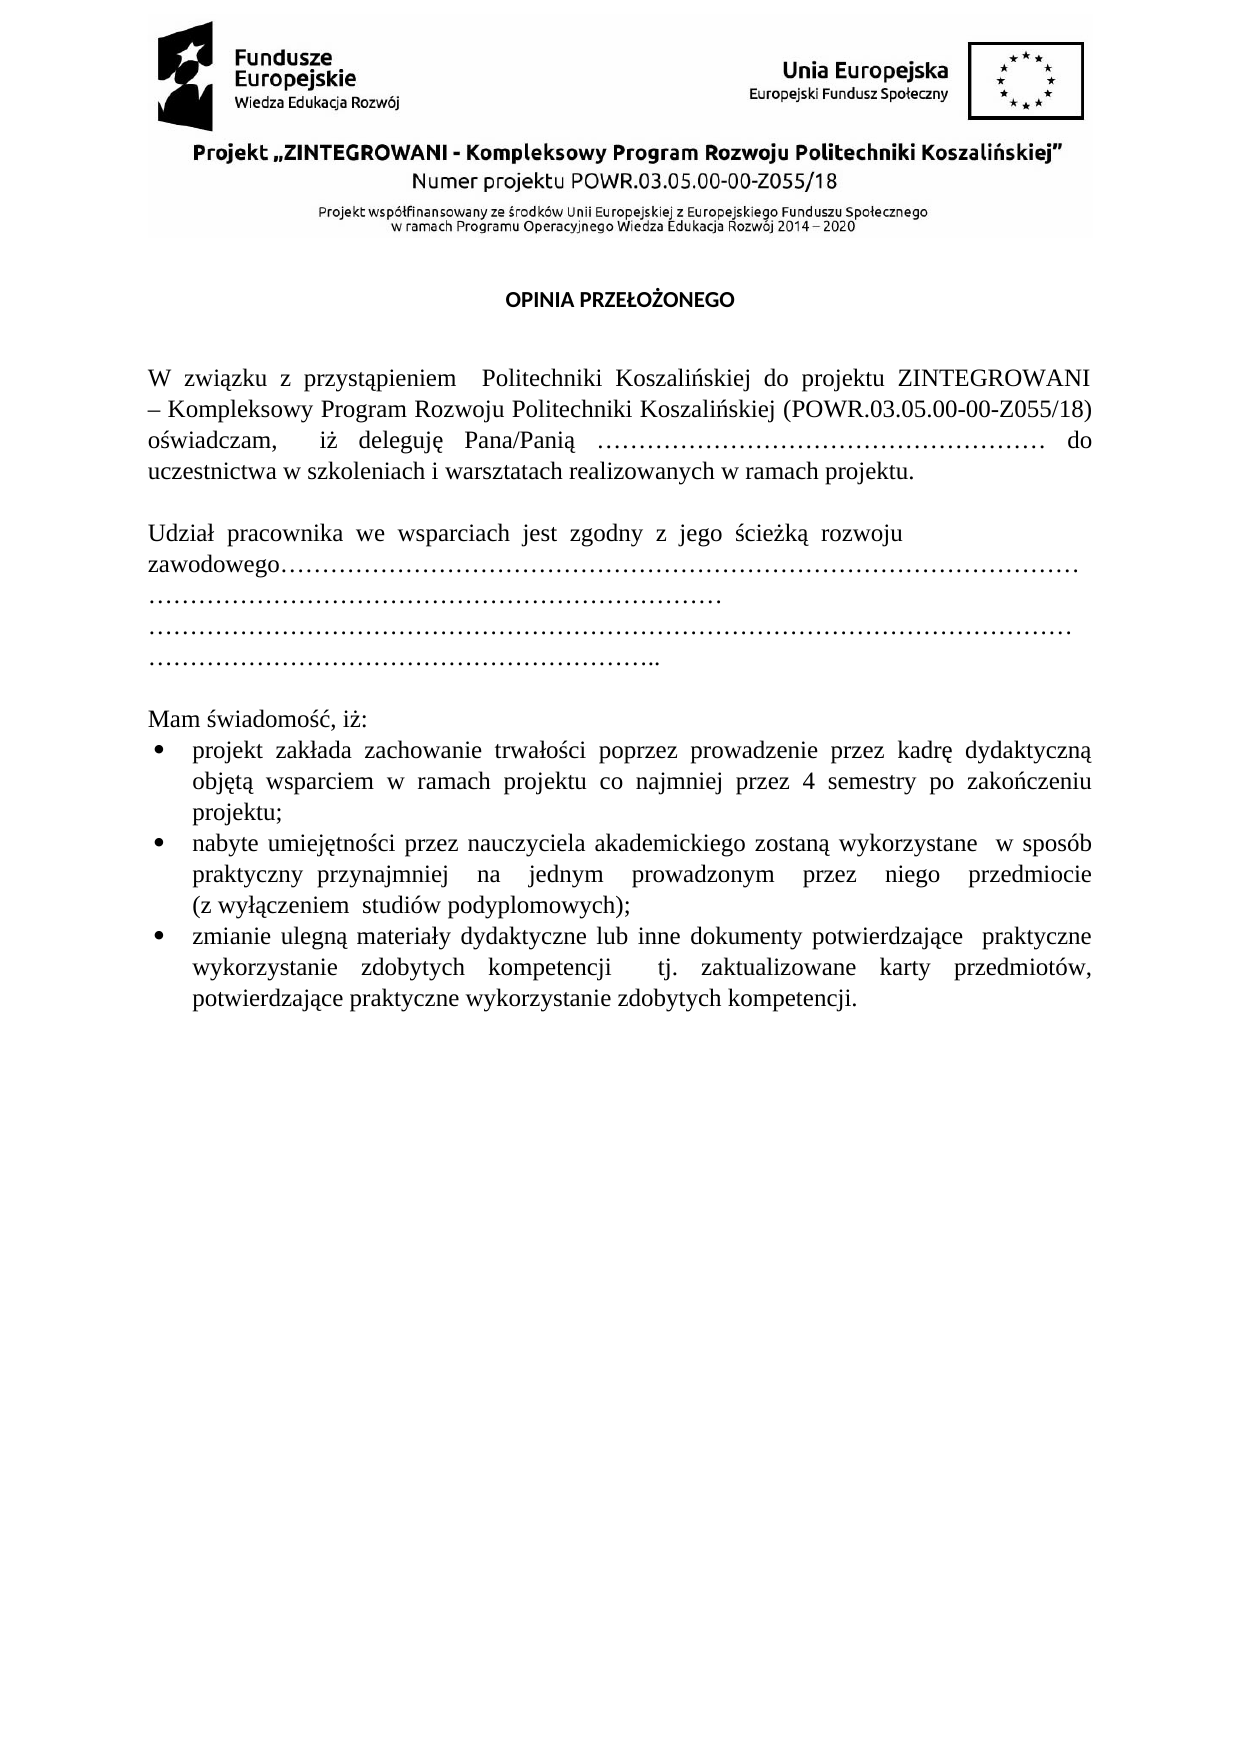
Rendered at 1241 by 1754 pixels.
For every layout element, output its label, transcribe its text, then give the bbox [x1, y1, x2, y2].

text W związku z przystąpieniem Politechniki Koszalińskiej do projektu ZINTEGROWANI – Kompleksowy Program Rozwoju Politechniki Koszalińskiej (POWR.03.05.00-00-Z055/18) oświadczam, iż deleguję Pana/Panią ……………………………………………… do uczestnictwa w szkoleniach i warsztatach realizowanych w ramach projektu. [148, 363, 1093, 484]
text Udział pracownika we wsparciach jest zgodny z jego ścieżką rozwoju [148, 518, 1093, 547]
list zmianie ulegną materiały dydaktyczne lub inne dokumenty potwierdzające praktyczne wykorzystanie zdobytych kompetencji tj. zaktualizowane karty przedmiotów, potwierdzające praktyczne wykorzystanie zdobytych kompetencji. [154, 921, 1093, 1012]
list nabyte umiejętności przez nauczyciela akademickiego zostaną wykorzystane w sposób praktyczny przynajmniej na jednym prowadzonym przez niego przedmiocie (z wyłączeniem studiów podyplomowych); [154, 828, 1093, 919]
list projekt zakłada zachowanie trwałości poprzez prowadzenie przez kadrę dydaktyczną objętą wsparciem w ramach projektu co najmniej przez 4 semestry po zakończeniu projektu; [154, 735, 1093, 826]
text OPINIA PRZEŁOŻONEGO [148, 285, 1093, 313]
text Mam świadomość, iż: [148, 704, 1093, 733]
text ……………………………………………………………………………………………………………………………………………………….. [148, 611, 1093, 671]
text zawodowego………………………………………………………………………………………………………………………………………………… [148, 549, 1093, 609]
picture [147, 14, 1093, 238]
